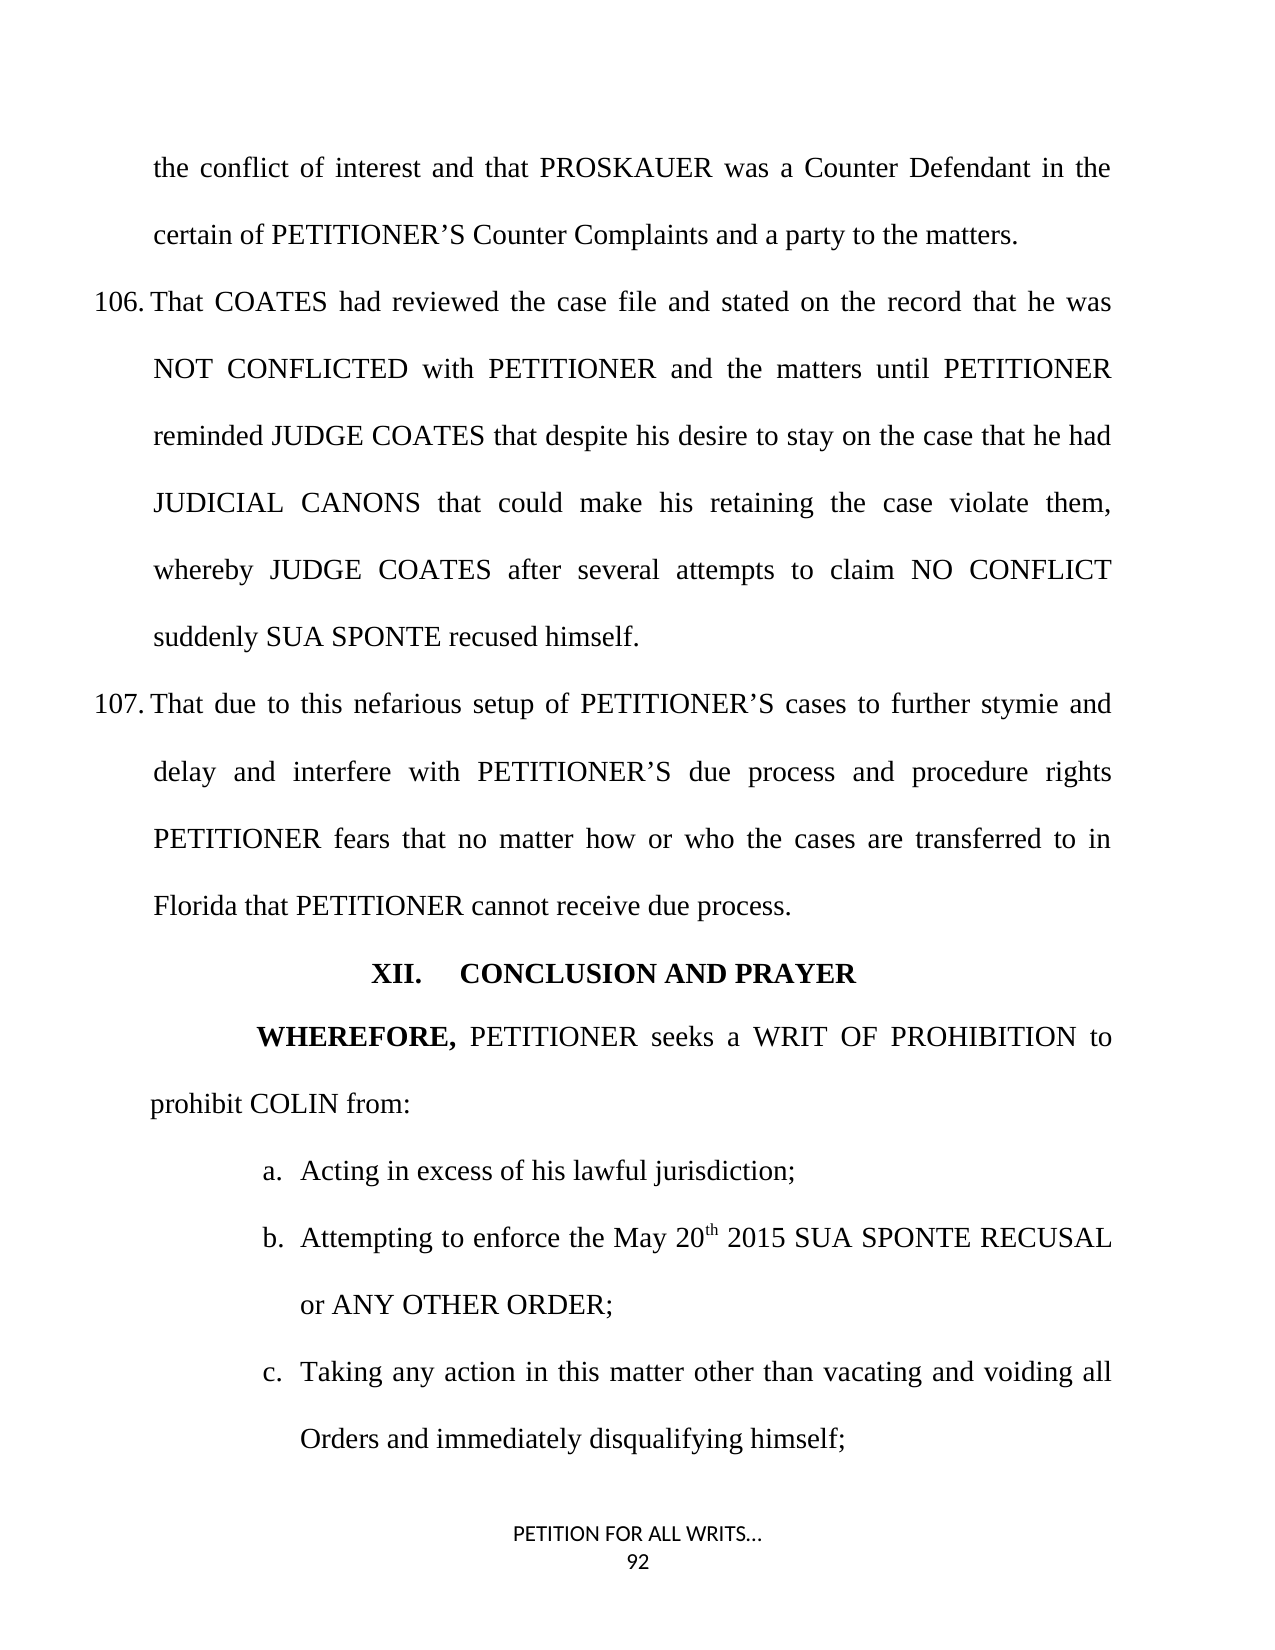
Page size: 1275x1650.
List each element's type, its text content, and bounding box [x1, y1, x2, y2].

list Taking any action in this matter other than vacating and voiding all Orders and immediately disqualifying himself; [262, 1354, 1113, 1455]
list Attempting to enforce the May 20th 2015 SUA SPONTE RECUSAL or ANY OTHER ORDER; [262, 1220, 1113, 1321]
text WHEREFORE, PETITIONER seeks a WRIT OF PROHIBITION to prohibit COLIN from: [150, 1019, 1113, 1119]
subtitle CONCLUSION AND PRAYER [150, 957, 1128, 990]
list That due to this nefarious setup of PETITIONER’S cases to further stymie and delay and interfere with PETITIONER’S due process and procedure rights PETITIONER fears that no matter how or who the cases are transferred to in Florida that PETITIONER cannot receive due process. [94, 687, 1113, 921]
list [94, 150, 1113, 251]
list Acting in excess of his lawful jurisdiction; [262, 1153, 1113, 1186]
list That COATES had reviewed the case file and stated on the record that he was NOT CONFLICTED with PETITIONER and the matters until PETITIONER reminded JUDGE COATES that despite his desire to stay on the case that he had JUDICIAL CANONS that could make his retaining the case violate them, whereby JUDGE COATES after several attempts to claim NO CONFLICT suddenly SUA SPONTE recused himself. [94, 284, 1113, 653]
